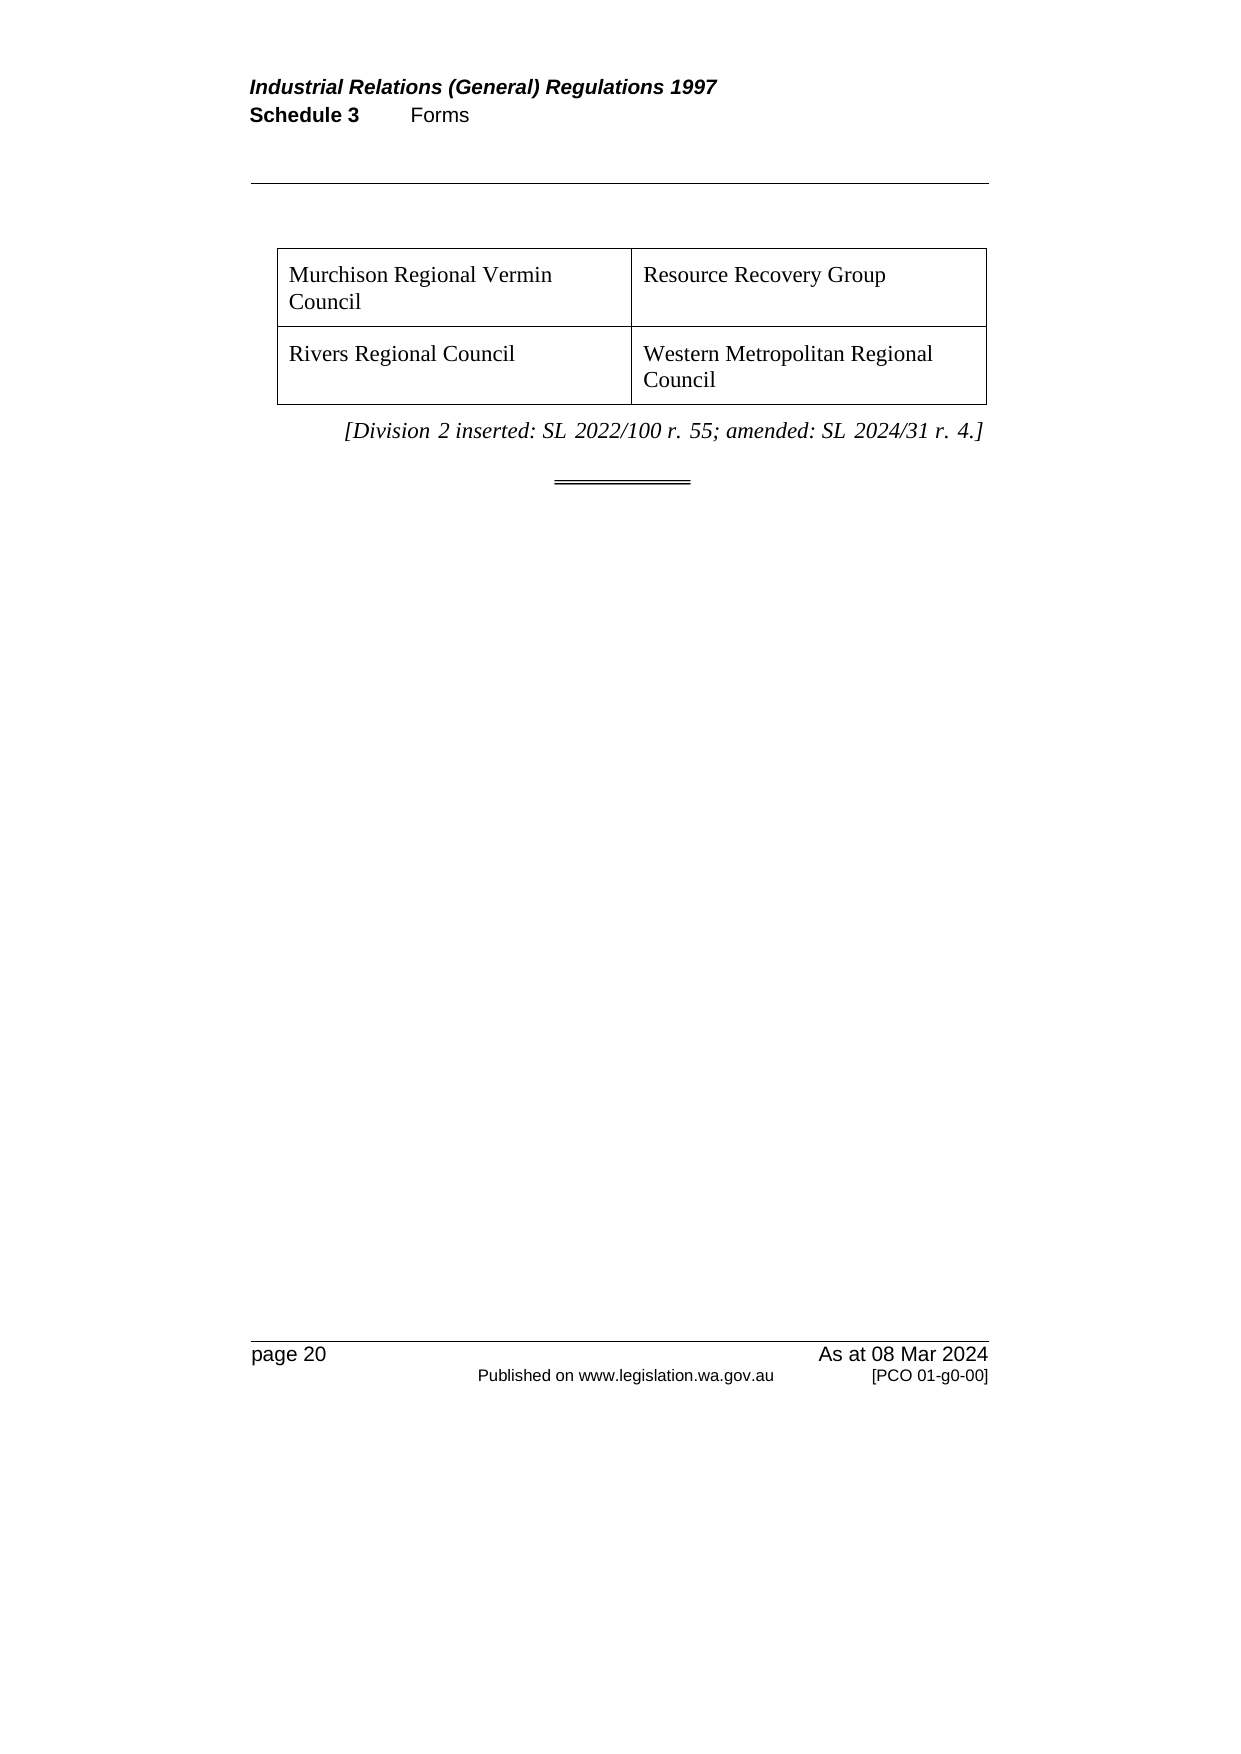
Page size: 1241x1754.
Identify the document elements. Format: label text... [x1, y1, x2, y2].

table_cell Rivers Regional Council [278, 327, 631, 404]
table_cell Murchison Regional Vermin Council [278, 249, 631, 326]
table_cell Resource Recovery Group [632, 249, 986, 326]
text [Division 2 inserted: SL 2022/100 r. 55; amended: SL 2024/31 r. 4.] [251, 418, 989, 444]
table_cell Western Metropolitan Regional Council [632, 327, 986, 404]
picture [543, 468, 697, 497]
